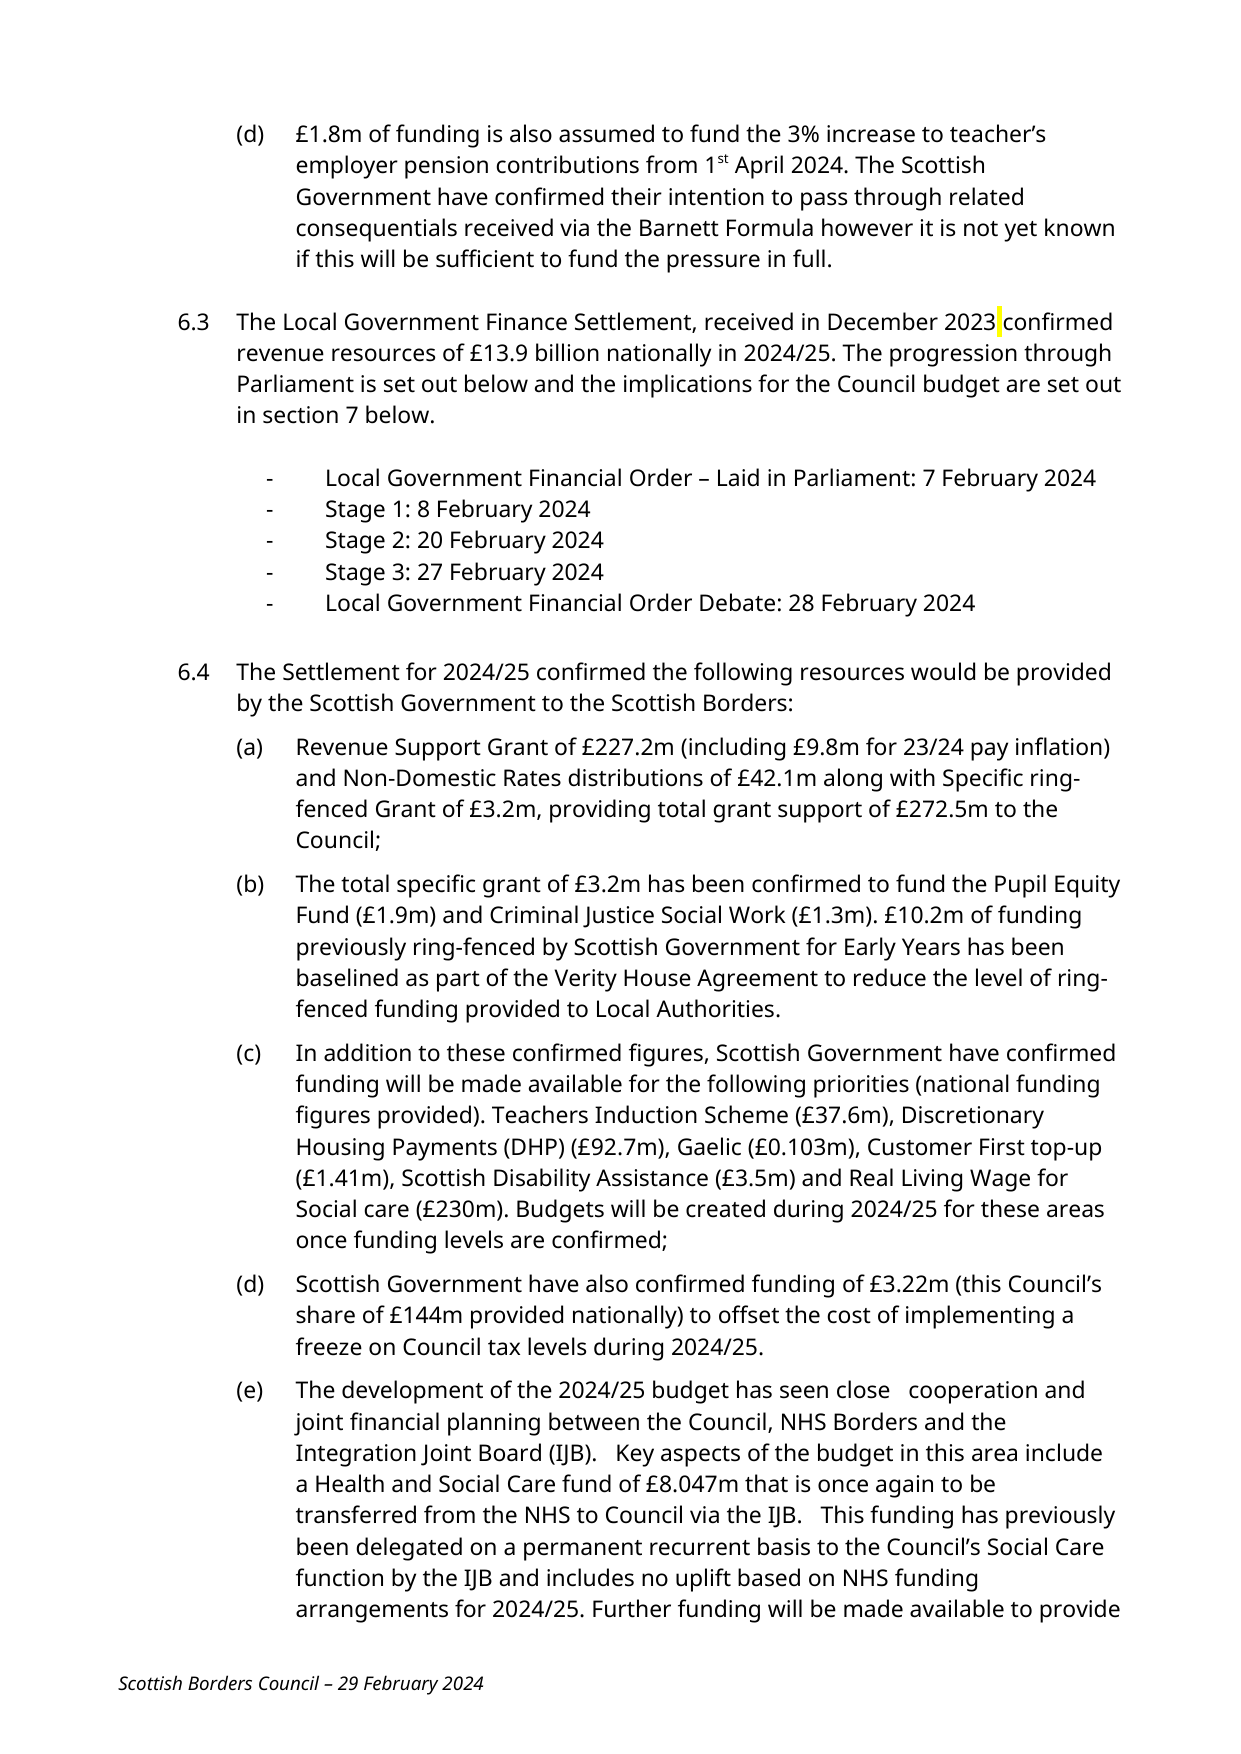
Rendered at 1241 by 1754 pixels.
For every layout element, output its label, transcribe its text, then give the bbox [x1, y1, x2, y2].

text (d) Scottish Government have also confirmed funding of £3.22m (this Council’s share of £144m provided nationally) to offset the cost of implementing a freeze on Council tax levels during 2024/25. [236, 1268, 1122, 1362]
text (b) The total specific grant of £3.2m has been confirmed to fund the Pupil Equity Fund (£1.9m) and Criminal Justice Social Work (£1.3m). £10.2m of funding previously ring-fenced by Scottish Government for Early Years has been baselined as part of the Verity House Agreement to reduce the level of ring-fenced funding provided to Local Authorities. [236, 868, 1122, 1024]
list £1.8m of funding is also assumed to fund the 3% increase to teacher’s employer pension contributions from 1st April 2024. The Scottish Government have confirmed their intention to pass through related consequentials received via the Barnett Formula however it is not yet known if this will be sufficient to fund the pressure in full. [236, 118, 1122, 274]
text 6.3 The Local Government Finance Settlement, received in December 2023 confirmed revenue resources of £13.9 billion nationally in 2024/25. The progression through Parliament is set out below and the implications for the Council budget are set out in section 7 below. [177, 306, 1122, 431]
text (a) Revenue Support Grant of £227.2m (including £9.8m for 23/24 pay inflation) and Non-Domestic Rates distributions of £42.1m along with Specific ring-fenced Grant of £3.2m, providing total grant support of £272.5m to the Council; [236, 731, 1122, 856]
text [236, 1374, 1122, 1624]
list Stage 2: 20 February 2024 [266, 524, 1122, 556]
list Stage 1: 8 February 2024 [266, 493, 1122, 524]
list Local Government Financial Order – Laid in Parliament: 7 February 2024 [266, 462, 1122, 493]
text (c) In addition to these confirmed figures, Scottish Government have confirmed funding will be made available for the following priorities (national funding figures provided). Teachers Induction Scheme (£37.6m), Discretionary Housing Payments (DHP) (£92.7m), Gaelic (£0.103m), Customer First top-up (£1.41m), Scottish Disability Assistance (£3.5m) and Real Living Wage for Social care (£230m). Budgets will be created during 2024/25 for these areas once funding levels are confirmed; [236, 1037, 1122, 1256]
list Stage 3: 27 February 2024 [266, 556, 1122, 587]
list Local Government Financial Order Debate: 28 February 2024 [266, 587, 1122, 618]
text 6.4 The Settlement for 2024/25 confirmed the following resources would be provided by the Scottish Government to the Scottish Borders: [177, 656, 1122, 718]
